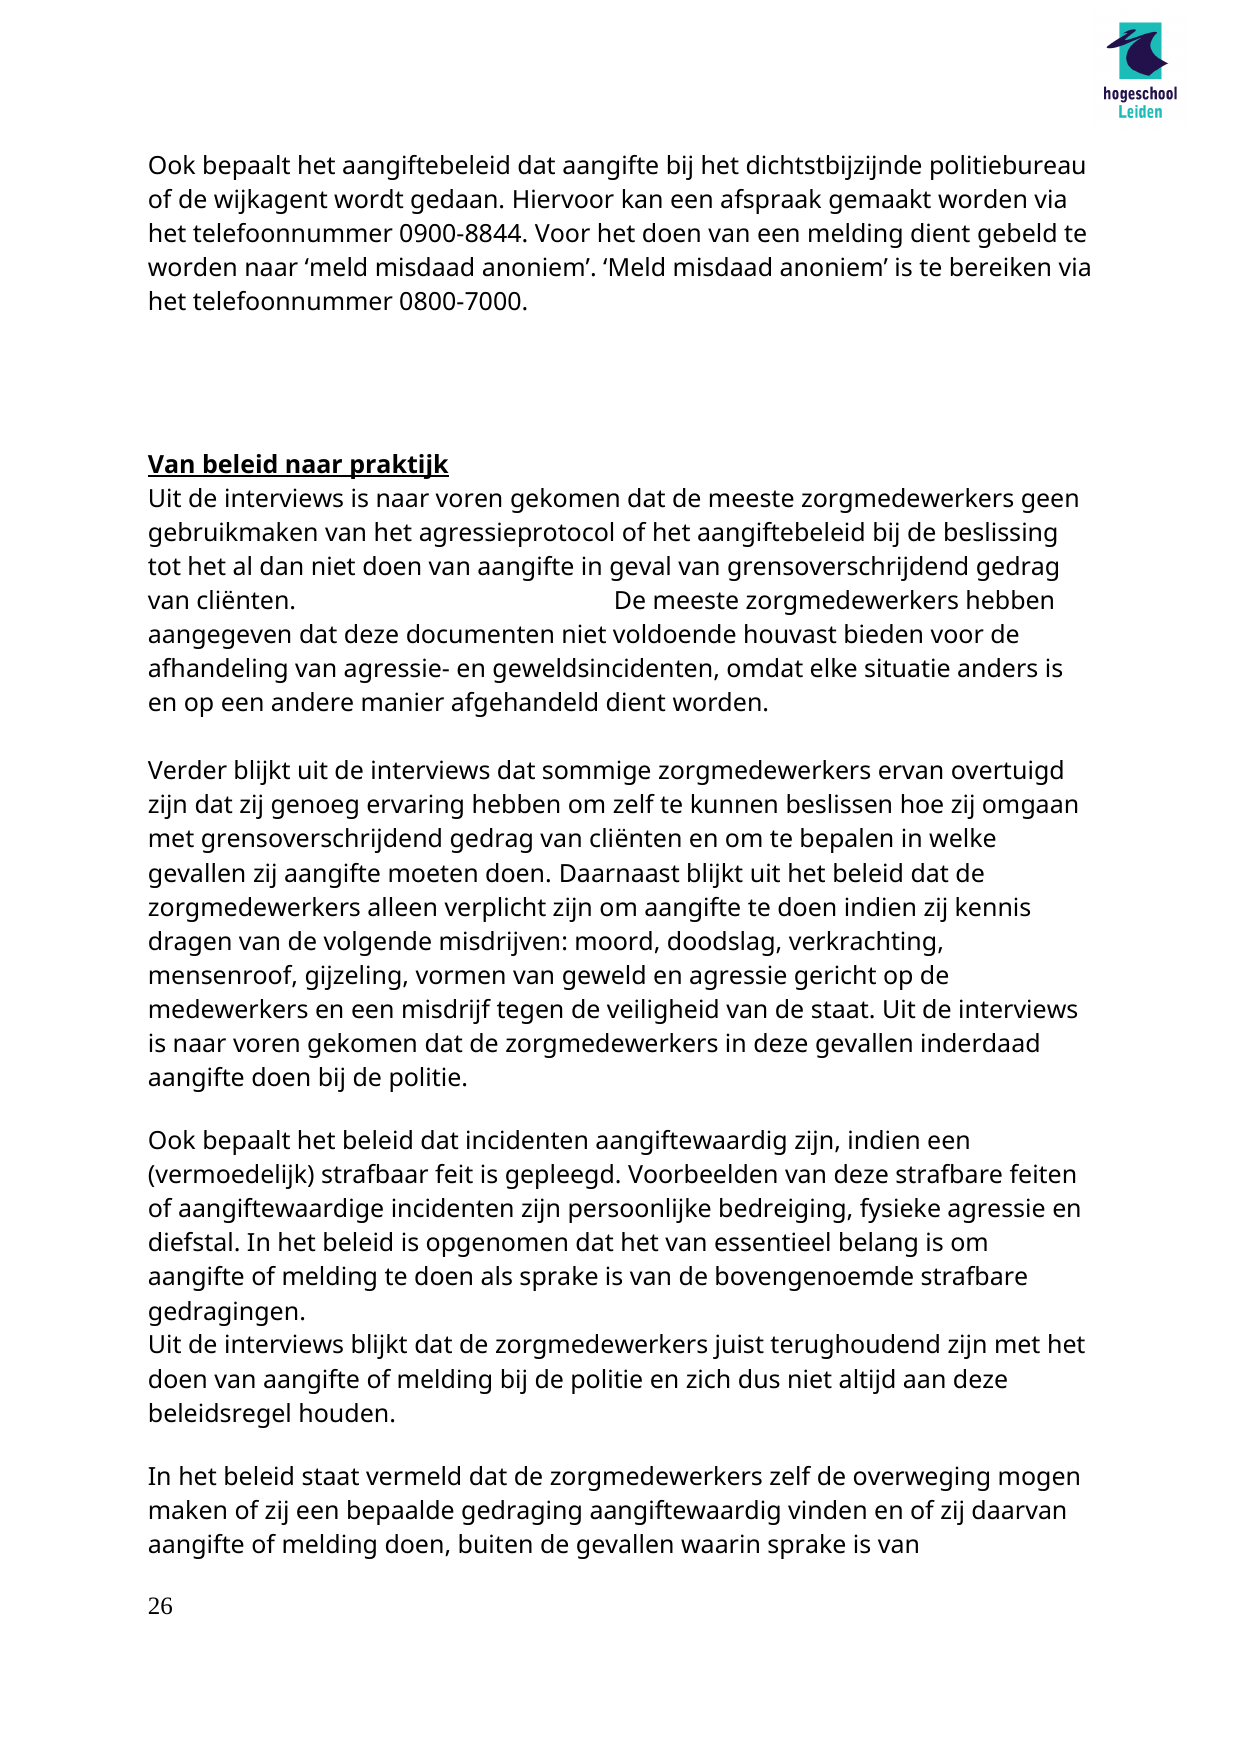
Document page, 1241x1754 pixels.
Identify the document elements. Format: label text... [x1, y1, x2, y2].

text Uit de interviews is naar voren gekomen dat de meeste zorgmedewerkers geen gebruikmaken van het agressieprotocol of het aangiftebeleid bij de beslissing tot het al dan niet doen van aangifte in geval van grensoverschrijdend gedrag van cliënten. De meeste zorgmedewerkers hebben aangegeven dat deze documenten niet voldoende houvast bieden voor de afhandeling van agressie- en geweldsincidenten, omdat elke situatie anders is en op een andere manier afgehandeld dient worden. [148, 481, 1093, 719]
text Ook bepaalt het beleid dat incidenten aangiftewaardig zijn, indien een (vermoedelijk) strafbaar feit is gepleegd. Voorbeelden van deze strafbare feiten of aangiftewaardige incidenten zijn persoonlijke bedreiging, fysieke agressie en diefstal. In het beleid is opgenomen dat het van essentieel belang is om aangifte of melding te doen als sprake is van de bovengenoemde strafbare gedragingen. Uit de interviews blijkt dat de zorgmedewerkers juist terughoudend zijn met het doen van aangifte of melding bij de politie en zich dus niet altijd aan deze beleidsregel houden. [148, 1123, 1093, 1429]
text Ook bepaalt het aangiftebeleid dat aangifte bij het dichtstbijzijnde politiebureau of de wijkagent wordt gedaan. Hiervoor kan een afspraak gemaakt worden via het telefoonnummer 0900-8844. Voor het doen van een melding dient gebeld te worden naar ‘meld misdaad anoniem’. ‘Meld misdaad anoniem’ is te bereiken via het telefoonnummer 0800-7000. [148, 148, 1093, 318]
text Van beleid naar praktijk [148, 446, 1093, 481]
picture [1091, 9, 1189, 132]
text Verder blijkt uit de interviews dat sommige zorgmedewerkers ervan overtuigd zijn dat zij genoeg ervaring hebben om zelf te kunnen beslissen hoe zij omgaan met grensoverschrijdend gedrag van cliënten en om te bepalen in welke gevallen zij aangifte moeten doen. Daarnaast blijkt uit het beleid dat de zorgmedewerkers alleen verplicht zijn om aangifte te doen indien zij kennis dragen van de volgende misdrijven: moord, doodslag, verkrachting, mensenroof, gijzeling, vormen van geweld en agressie gericht op de medewerkers en een misdrijf tegen de veiligheid van de staat. Uit de interviews is naar voren gekomen dat de zorgmedewerkers in deze gevallen inderdaad aangifte doen bij de politie. [148, 753, 1093, 1094]
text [148, 1458, 1093, 1561]
